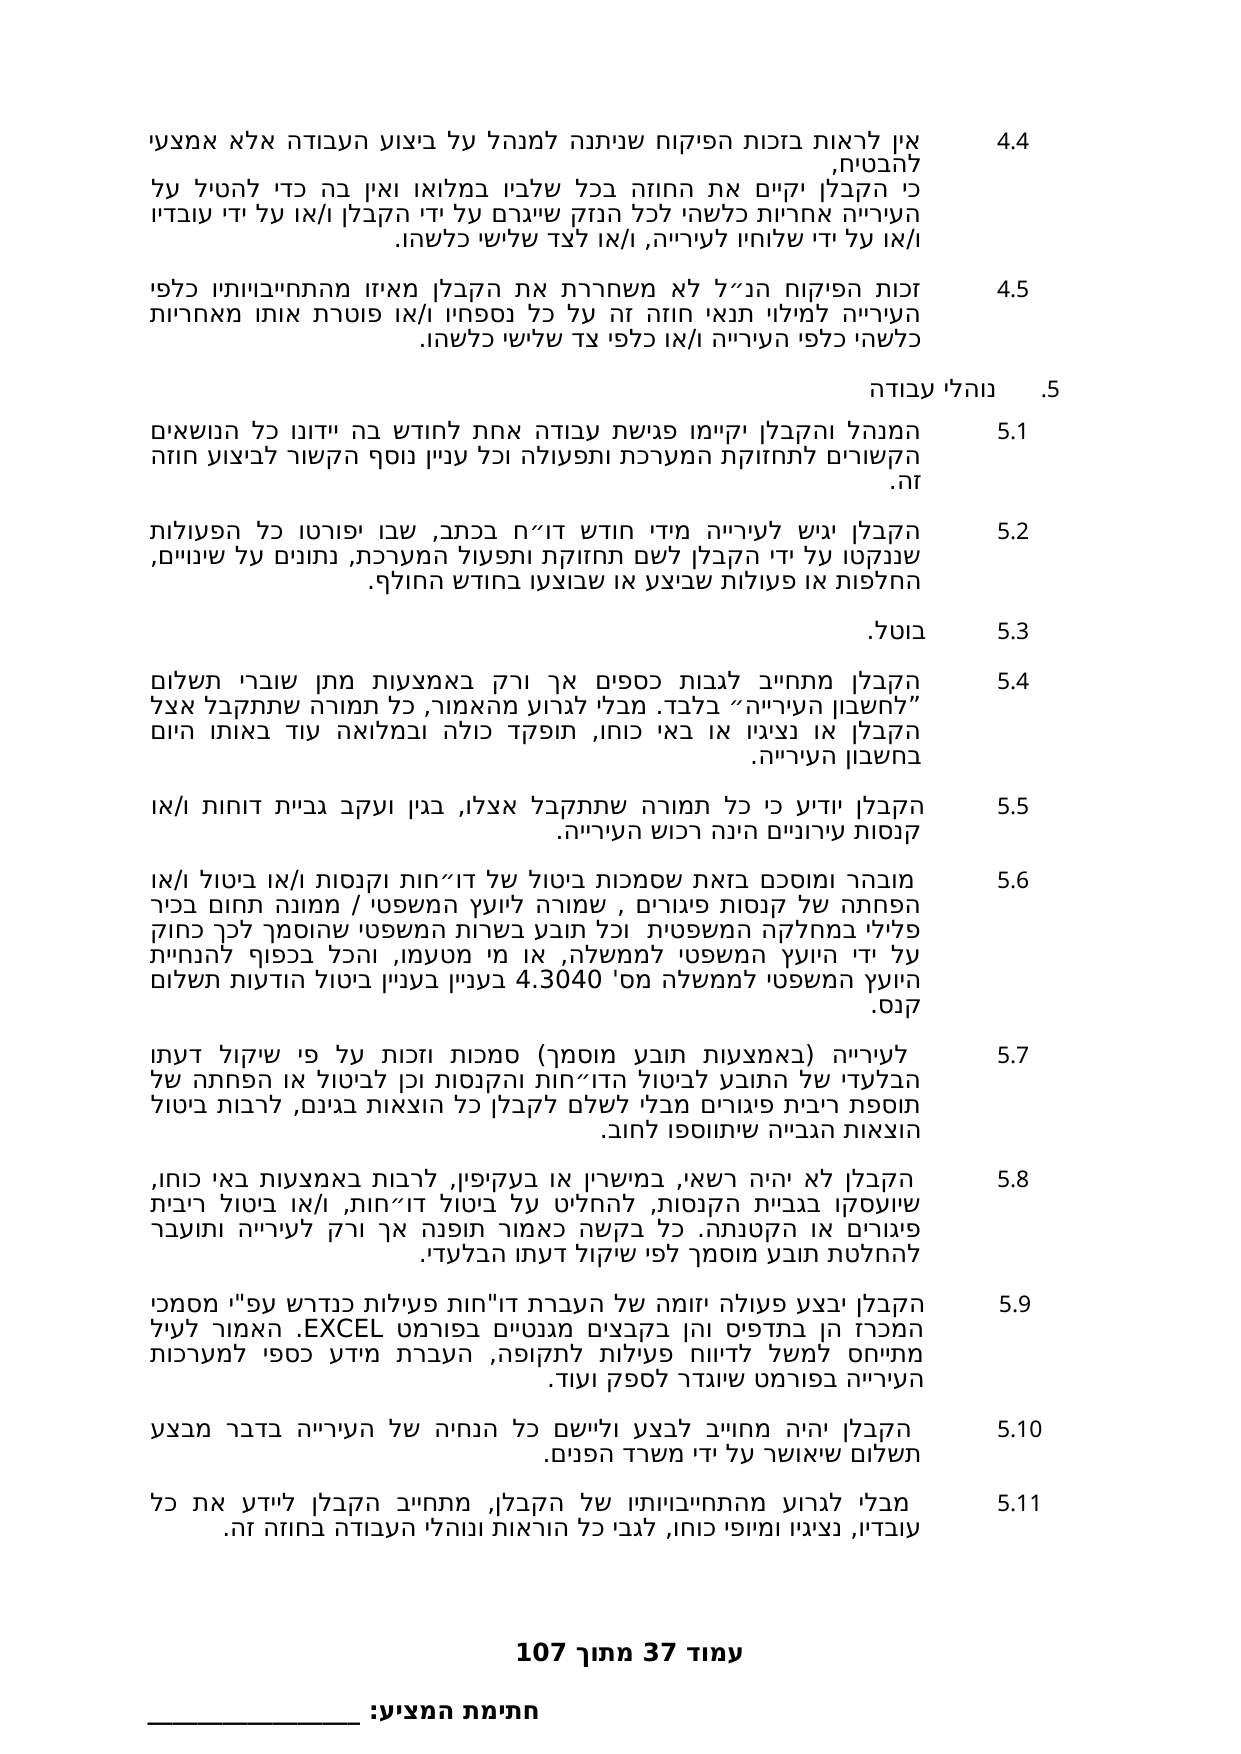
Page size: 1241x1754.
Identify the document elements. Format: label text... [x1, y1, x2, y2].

list אין לראות בזכות הפיקוח שניתנה למנהל על ביצוע העבודה אלא אמצעי להבטיח, [148, 131, 997, 177]
list הקבלן לא יהיה רשאי, במישרין או בעקיפין, לרבות באמצעות באי כוחו, שיועסקו בגביית הקנסות, להחליט על ביטול דו״חות, ו/או ביטול ריבית פיגורים או הקטנתה. כל בקשה כאמור תופנה אך ורק לעירייה ותועבר להחלטת תובע מוסמך לפי שיקול דעתו הבלעדי. [150, 1168, 997, 1268]
list הקבלן יודיע כי כל תמורה שתתקבל אצלו, בגין ועקב גביית דוחות ו/או קנסות עירוניים הינה רכוש העירייה. [150, 794, 997, 844]
list הקבלן יהיה מחוייב לבצע וליישם כל הנחיה של העירייה בדבר מבצע תשלום שיאושר על ידי משרד הפנים. [150, 1417, 997, 1467]
list הקבלן מתחייב לגבות כספים אך ורק באמצעות מתן שוברי תשלום ”לחשבון העירייה״ בלבד. מבלי לגרוע מהאמור, כל תמורה שתתקבל אצל הקבלן או נציגיו או באי כוחו, תופקד כולה ובמלואה עוד באותו היום בחשבון העירייה. [150, 669, 997, 769]
subtitle נוהלי עבודה [148, 379, 1041, 402]
list מבלי לגרוע מהתחייבויותיו של הקבלן, מתחייב הקבלן ליידע את כל עובדיו, נציגיו ומיופי כוחו, לגבי כל הוראות ונוהלי העבודה בחוזה זה. [150, 1492, 997, 1542]
list המנהל והקבלן יקיימו פגישת עבודה אחת לחודש בה יידונו כל הנושאים הקשורים לתחזוקת המערכת ותפעולה וכל עניין נוסף הקשור לביצוע חוזה זה. [150, 419, 997, 494]
list לעירייה (באמצעות תובע מוסמך) סמכות וזכות על פי שיקול דעתו הבלעדי של התובע לביטול הדו״חות והקנסות וכן לביטול או הפחתה של תוספת ריבית פיגורים מבלי לשלם לקבלן כל הוצאות בגינם, לרבות ביטול הוצאות הגבייה שיתווספו לחוב. [150, 1043, 997, 1143]
text כי הקבלן יקיים את החוזה בכל שלביו במלואו ואין בה כדי להטיל על העירייה אחריות כלשהי לכל הנזק שייגרם על ידי הקבלן ו/או על ידי עובדיו ו/או על ידי שלוחיו לעירייה, ו/או לצד שלישי כלשהו. [150, 177, 922, 252]
list בוטל. [150, 619, 997, 644]
list הקבלן יגיש לעירייה מידי חודש דו״ח בכתב, שבו יפורטו כל הפעולות שננקטו על ידי הקבלן לשם תחזוקת ותפעול המערכת, נתונים על שינויים, החלפות או פעולות שביצע או שבוצעו בחודש החולף. [150, 519, 997, 594]
list זכות הפיקוח הנ״ל לא משחררת את הקבלן מאיזו מהתחייבויותיו כלפי העירייה למילוי תנאי חוזה זה על כל נספחיו ו/או פוטרת אותו מאחריות כלשהי כלפי העירייה ו/או כלפי צד שלישי כלשהו. [150, 277, 997, 352]
list מובהר ומוסכם בזאת שסמכות ביטול של דו״חות וקנסות ו/או ביטול ו/או הפחתה של קנסות פיגורים , שמורה ליועץ המשפטי / ממונה תחום בכיר פלילי במחלקה המשפטית וכל תובע בשרות המשפטי שהוסמך לכך כחוק על ידי היועץ המשפטי לממשלה, או מי מטעמו, והכל בכפוף להנחיית היועץ המשפטי לממשלה מס' 4.3040 בעניין בעניין ביטול הודעות תשלום קנס. [150, 869, 997, 1019]
list הקבלן יבצע פעולה יזומה של העברת דו"חות פעילות כנדרש עפ"י מסמכי המכרז הן בתדפיס והן בקבצים מגנטיים בפורמט EXCEL. האמור לעיל מתייחס למשל לדיווח פעילות לתקופה, העברת מידע כספי למערכות העירייה בפורמט שיוגדר לספק ועוד. [150, 1292, 999, 1392]
